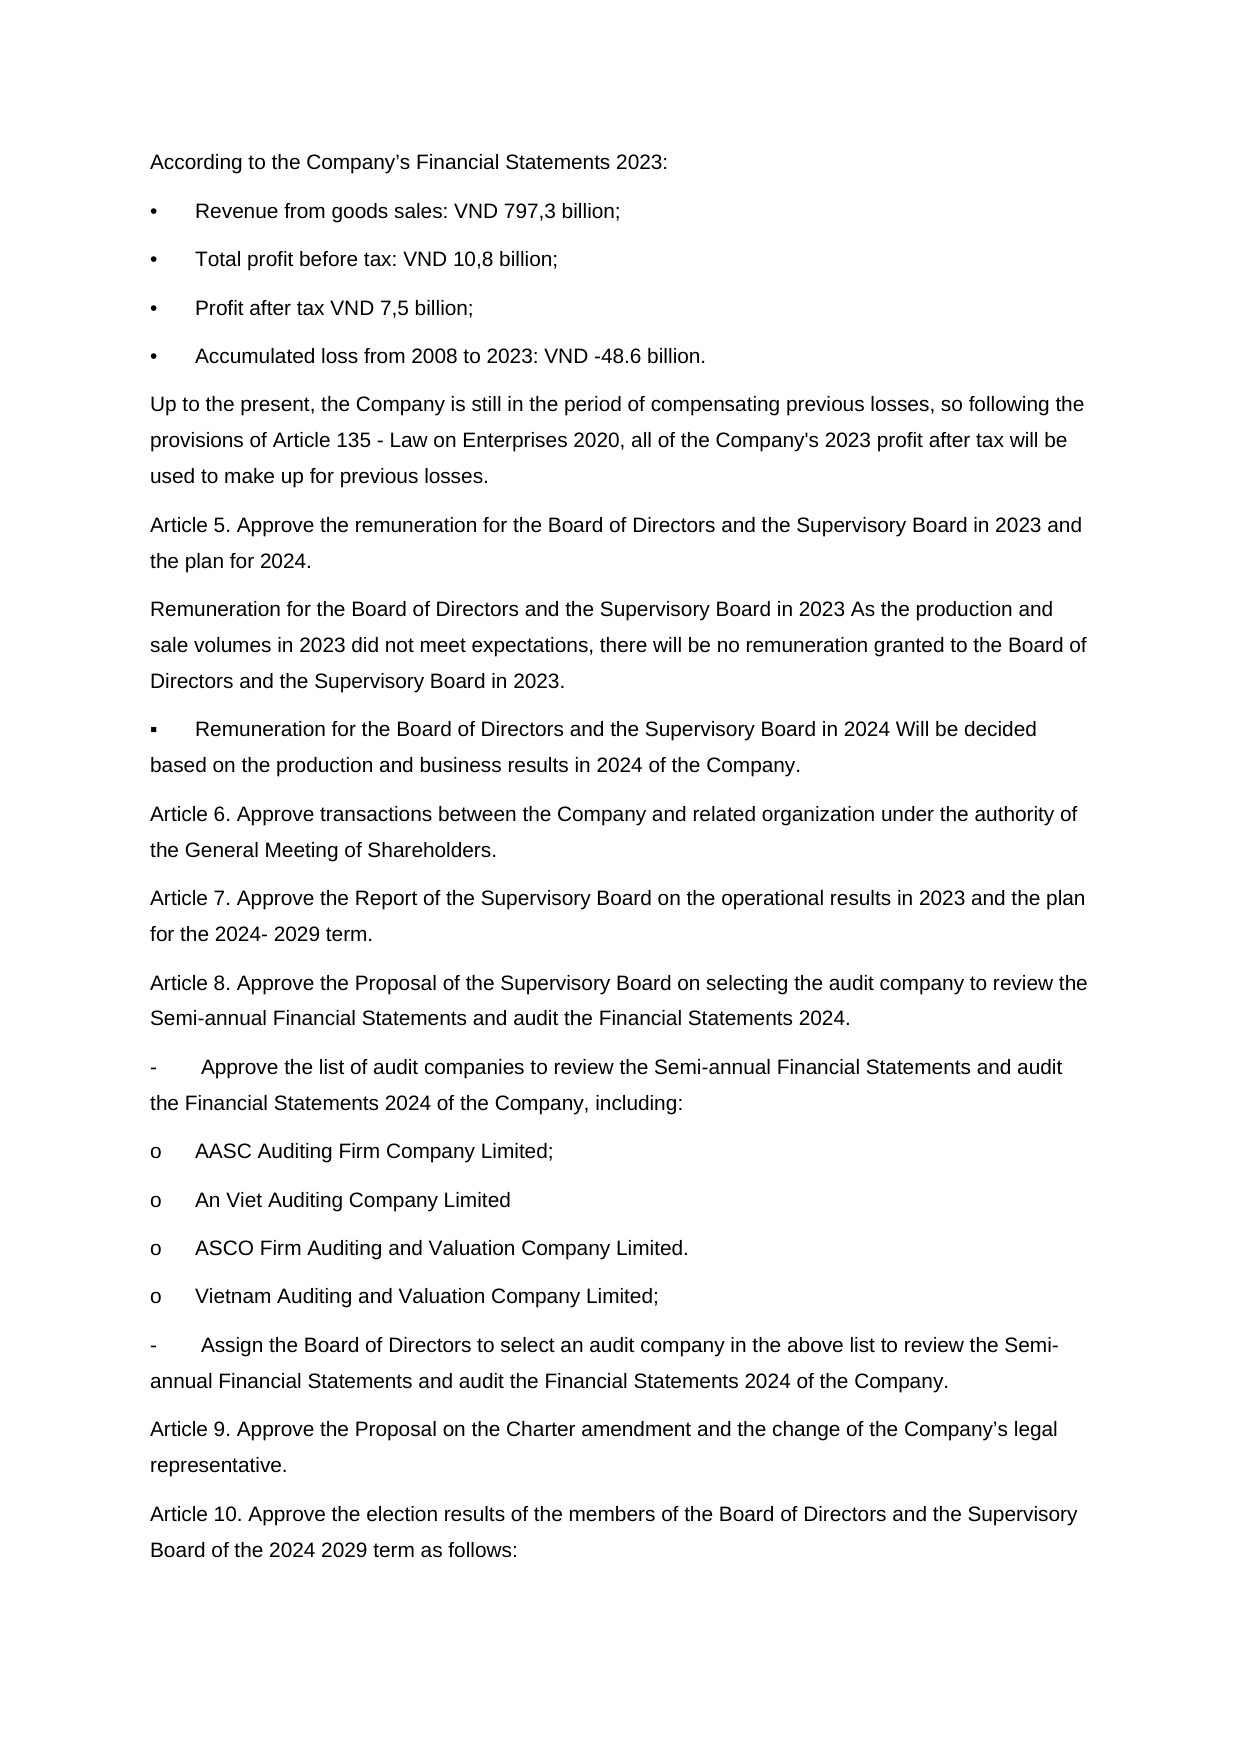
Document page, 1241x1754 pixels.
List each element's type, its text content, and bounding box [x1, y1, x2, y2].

list AASC Auditing Firm Company Limited; [150, 1139, 1090, 1163]
text Remuneration for the Board of Directors and the Supervisory Board in 2023 As the production and sale volumes in 2023 did not meet expectations, there will be no remuneration granted to the Board of Directors and the Supervisory Board in 2023. [150, 597, 1090, 693]
text Up to the present, the Company is still in the period of compensating previous losses, so following the provisions of Article 135 - Law on Enterprises 2020, all of the Company's 2023 profit after tax will be used to make up for previous losses. [150, 392, 1090, 488]
text ‎‎Article 6. Approve transactions between the Company and related organization under the authority of the General Meeting of Shareholders. [150, 802, 1090, 861]
text ‎‎Article 10. Approve the election results of the members of the Board of Directors and the Supervisory Board of the 2024 2029 term as follows: [150, 1502, 1090, 1561]
text ‎‎Article 9. Approve the Proposal on the Charter amendment and the change of the Company’s legal representative. [150, 1417, 1090, 1477]
list Approve the list of audit companies to review the Semi-annual Financial Statements and audit the Financial Statements 2024 of the Company, including: [150, 1055, 1090, 1114]
text ‎‎Article 7. Approve the Report of the Supervisory Board on the operational results in 2023 and the plan for the 2024- 2029 term. [150, 886, 1090, 946]
list Profit after tax VND 7,5 billion; [150, 295, 1090, 319]
text ‎‎Article 8. Approve the Proposal of the Supervisory Board on selecting the audit company to review the Semi-annual Financial Statements and audit the Financial Statements 2024. [150, 970, 1090, 1030]
list Vietnam Auditing and Valuation Company Limited; [150, 1284, 1090, 1308]
text According to the Company’s Financial Statements 2023: [150, 150, 1090, 174]
list ASCO Firm Auditing and Valuation Company Limited. [150, 1236, 1090, 1260]
list Assign the Board of Directors to select an audit company in the above list to review the Semi-annual Financial Statements and audit the Financial Statements 2024 of the Company. [150, 1333, 1090, 1393]
list Accumulated loss from 2008 to 2023: VND -48.6 billion. [150, 344, 1090, 368]
list An Viet Auditing Company Limited [150, 1187, 1090, 1211]
list Revenue from goods sales: VND 797,3 billion; [150, 198, 1090, 222]
list Total profit before tax: VND 10,8 billion; [150, 247, 1090, 271]
list Remuneration for the Board of Directors and the Supervisory Board in 2024 Will be decided based on the production and business results in 2024 of the Company. [150, 717, 1090, 777]
text ‎‎Article 5. Approve the remuneration for the Board of Directors and the Supervisory Board in 2023 and the plan for 2024. [150, 512, 1090, 572]
